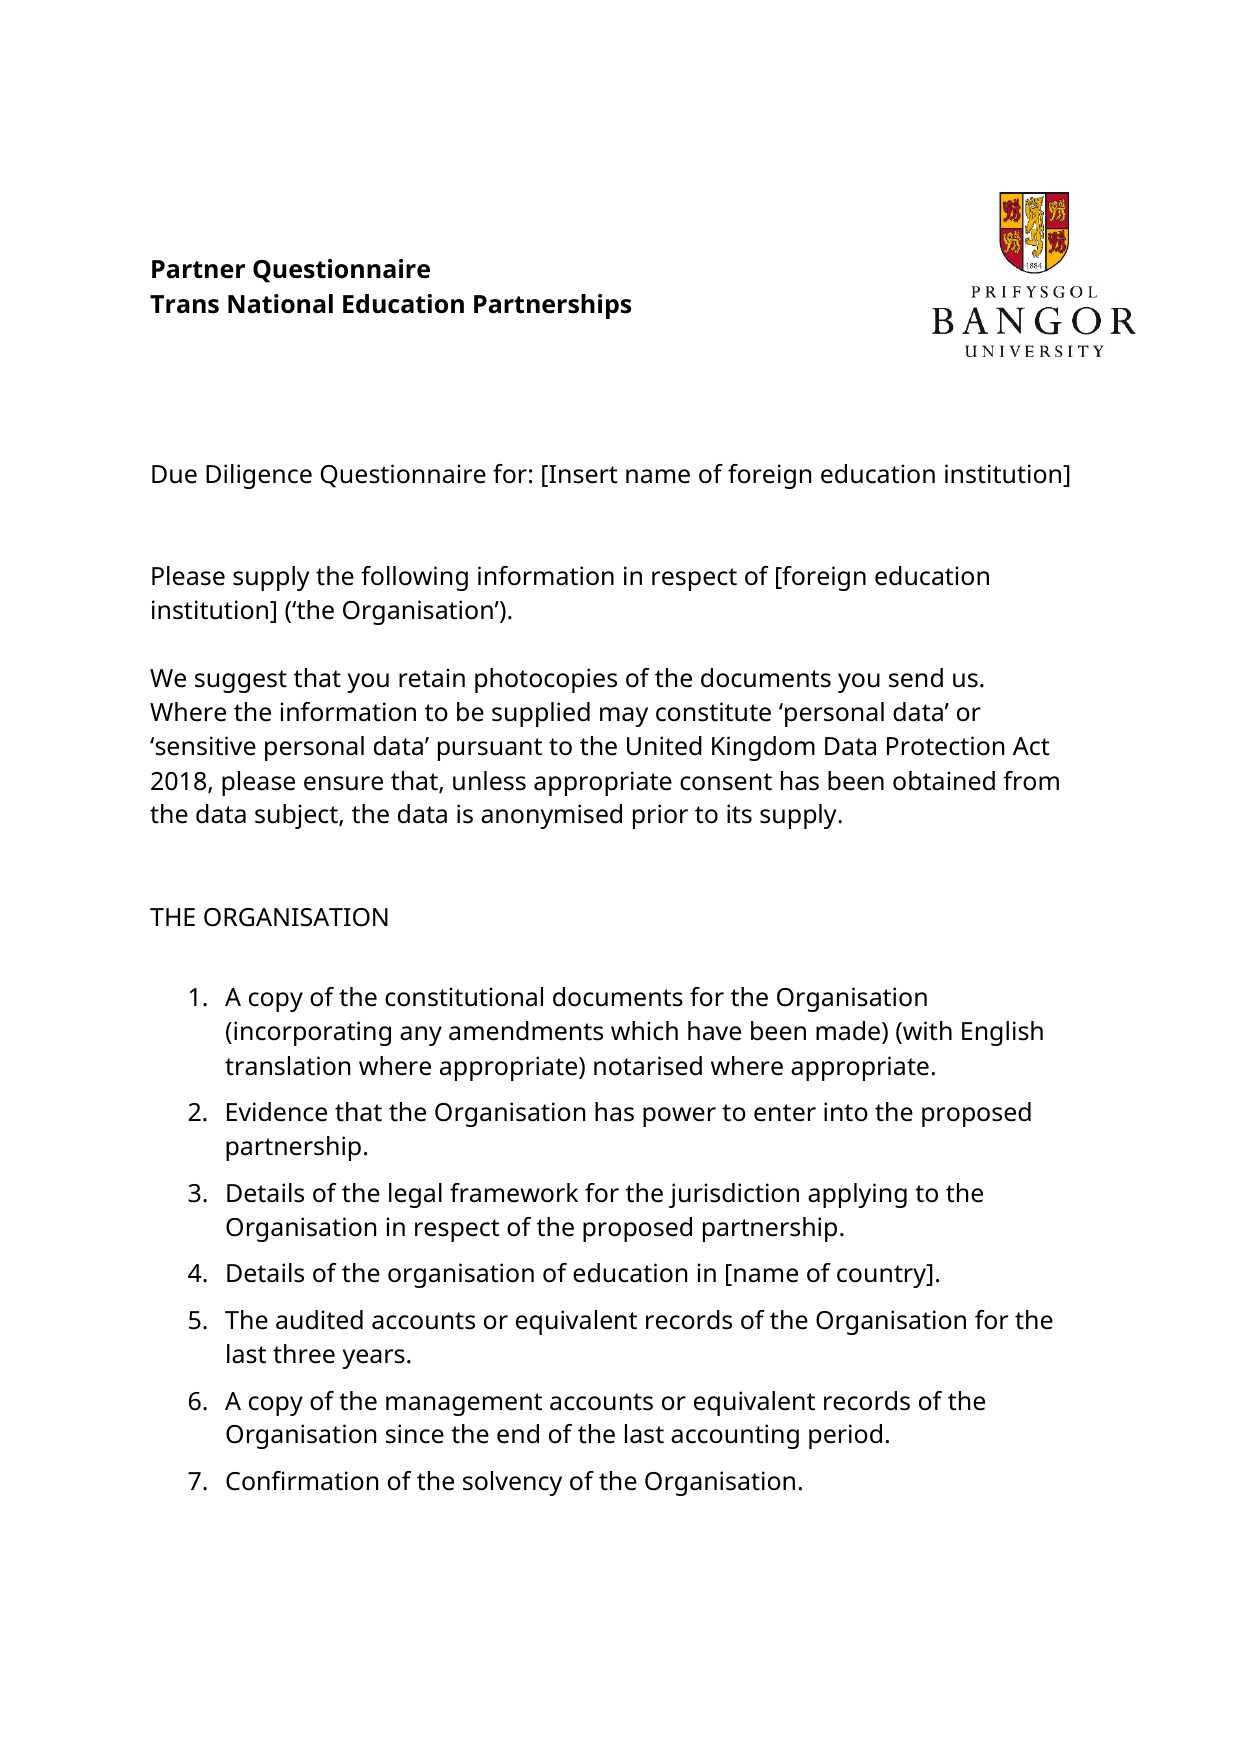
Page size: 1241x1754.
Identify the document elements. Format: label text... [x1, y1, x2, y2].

picture [932, 192, 1136, 357]
text THE ORGANISATION [150, 899, 1090, 933]
list A copy of the constitutional documents for the Organisation (incorporating any amendments which have been made) (with English translation where appropriate) notarised where appropriate. [187, 980, 1090, 1082]
list A copy of the management accounts or equivalent records of the Organisation since the end of the last accounting period. [187, 1383, 1090, 1451]
list Confirmation of the solvency of the Organisation. [187, 1464, 1090, 1498]
text Where the information to be supplied may constitute ‘personal data’ or ‘sensitive personal data’ pursuant to the United Kingdom Data Protection Act 2018, please ensure that, unless appropriate consent has been obtained from the data subject, the data is anonymised prior to its supply. [150, 695, 1090, 831]
list Details of the organisation of education in [name of country]. [187, 1256, 1090, 1290]
text Please supply the following information in respect of [foreign education institution] (‘the Organisation’). [150, 559, 1090, 627]
text We suggest that you retain photocopies of the documents you send us. [150, 661, 1090, 695]
text Due Diligence Questionnaire for: [Insert name of foreign education institution] [150, 457, 1090, 491]
list The audited accounts or equivalent records of the Organisation for the last three years. [187, 1302, 1090, 1371]
text Trans National Education Partnerships [150, 286, 1090, 320]
text Partner Questionnaire [150, 252, 1090, 286]
list Details of the legal framework for the jurisdiction applying to the Organisation in respect of the proposed partnership. [187, 1175, 1090, 1243]
list Evidence that the Organisation has power to enter into the proposed partnership. [187, 1095, 1090, 1163]
